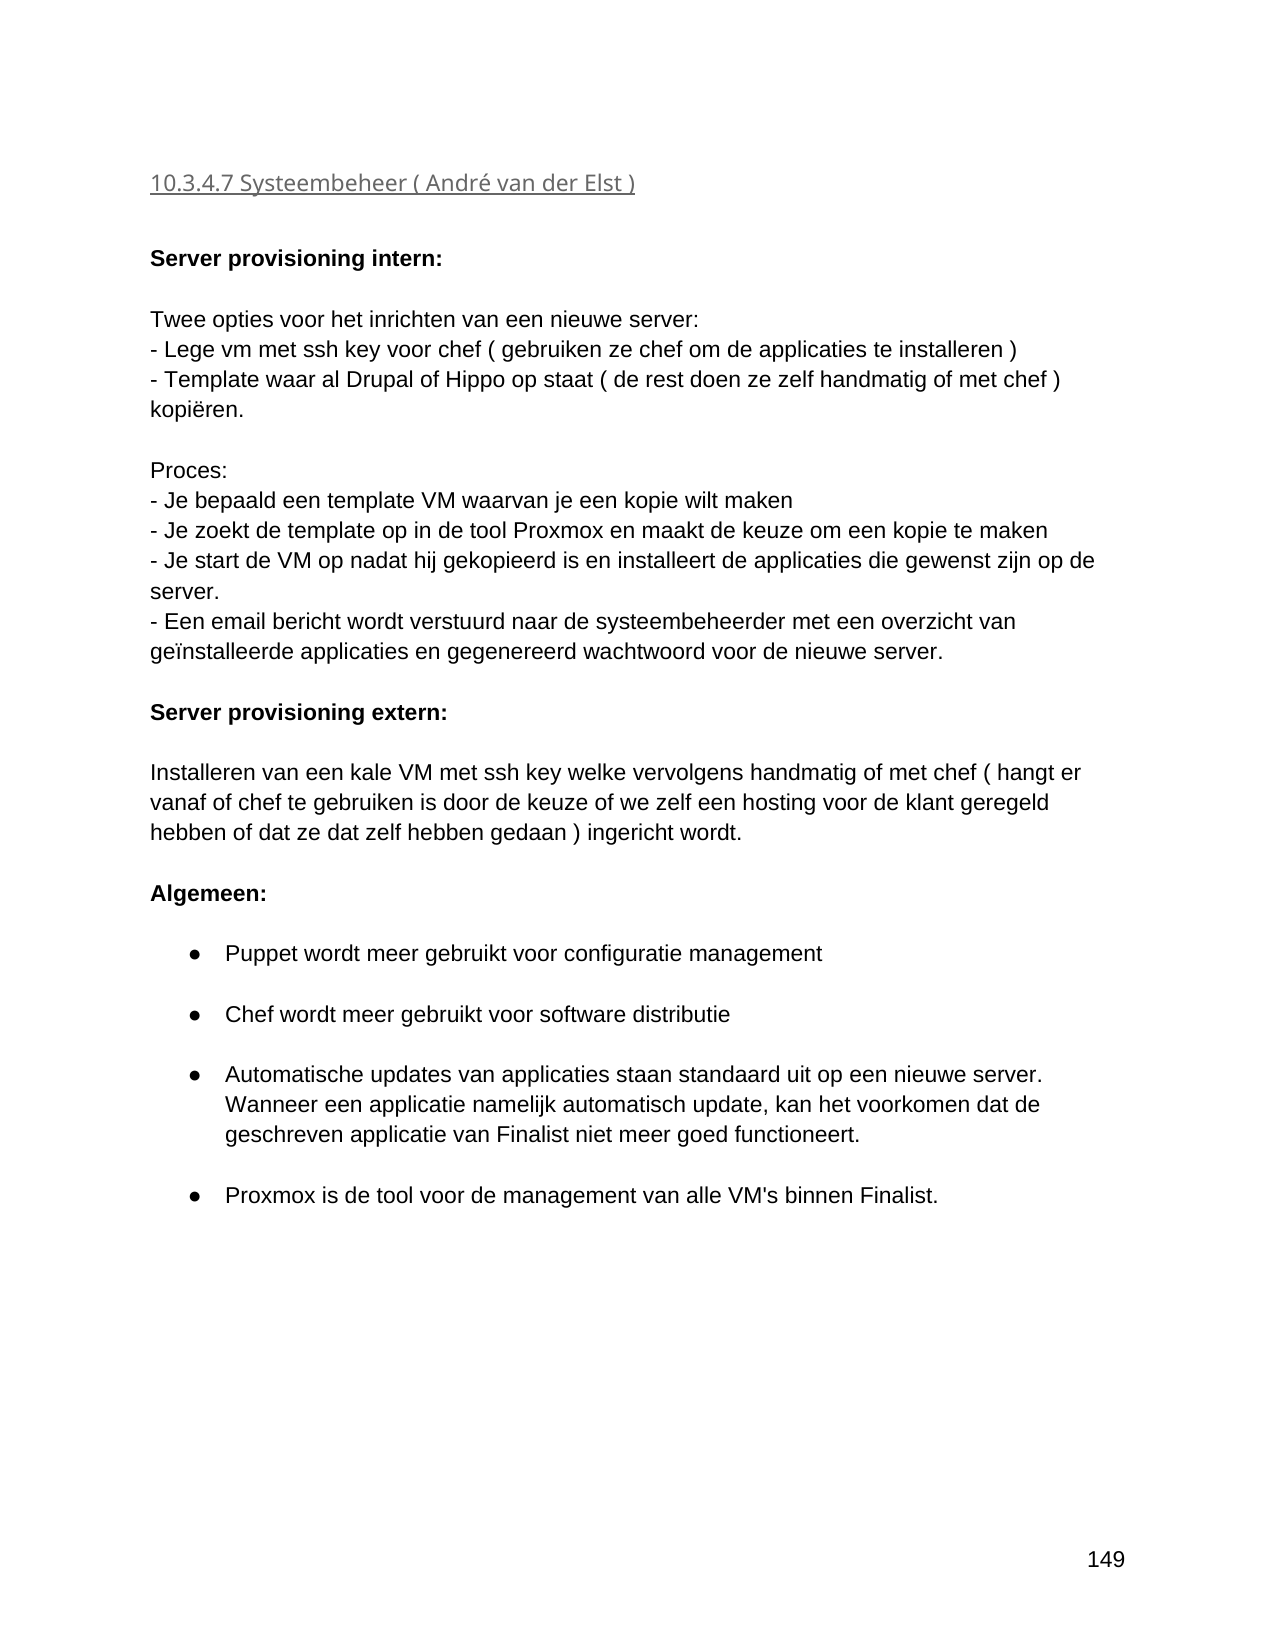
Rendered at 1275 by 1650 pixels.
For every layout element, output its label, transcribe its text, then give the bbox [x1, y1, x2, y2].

text - Een email bericht wordt verstuurd naar de systeembeheerder met een overzicht van geïnstalleerde applicaties en gegenereerd wachtwoord voor de nieuwe server. [150, 608, 1125, 664]
text - Je bepaald een template VM waarvan je een kopie wilt maken [150, 487, 1125, 513]
list Proxmox is de tool voor de management van alle VM's binnen Finalist. [188, 1182, 1125, 1208]
text Proces: [150, 457, 1125, 483]
text Algemeen: [150, 880, 1125, 906]
text Installeren van een kale VM met ssh key welke vervolgens handmatig of met chef ( hangt er vanaf of chef te gebruiken is door de keuze of we zelf een hosting voor de klant geregeld hebben of dat ze dat zelf hebben gedaan ) ingericht wordt. [150, 759, 1125, 846]
text - Template waar al Drupal of Hippo op staat ( de rest doen ze zelf handmatig of met chef ) kopiëren. [150, 366, 1125, 423]
list Chef wordt meer gebruikt voor software distributie [188, 1001, 1125, 1027]
list Automatische updates van applicaties staan standaard uit op een nieuwe server. Wanneer een applicatie namelijk automatisch update, kan het voorkomen dat de geschreven applicatie van Finalist niet meer goed functioneert. [188, 1061, 1125, 1148]
text Twee opties voor het inrichten van een nieuwe server: [150, 306, 1125, 332]
text Server provisioning intern: [150, 245, 1125, 272]
text - Lege vm met ssh key voor chef ( gebruiken ze chef om de applicaties te installeren ) [150, 336, 1125, 362]
text Server provisioning extern: [150, 698, 1125, 725]
list Puppet wordt meer gebruikt voor configuratie management [188, 940, 1125, 966]
text - Je start de VM op nadat hij gekopieerd is en installeert de applicaties die gewenst zijn op de server. [150, 547, 1125, 604]
subtitle 10.3.4.7 Systeembeheer ( André van der Elst ) [150, 167, 1125, 198]
text - Je zoekt de template op in de tool Proxmox en maakt de keuze om een kopie te maken [150, 517, 1125, 543]
